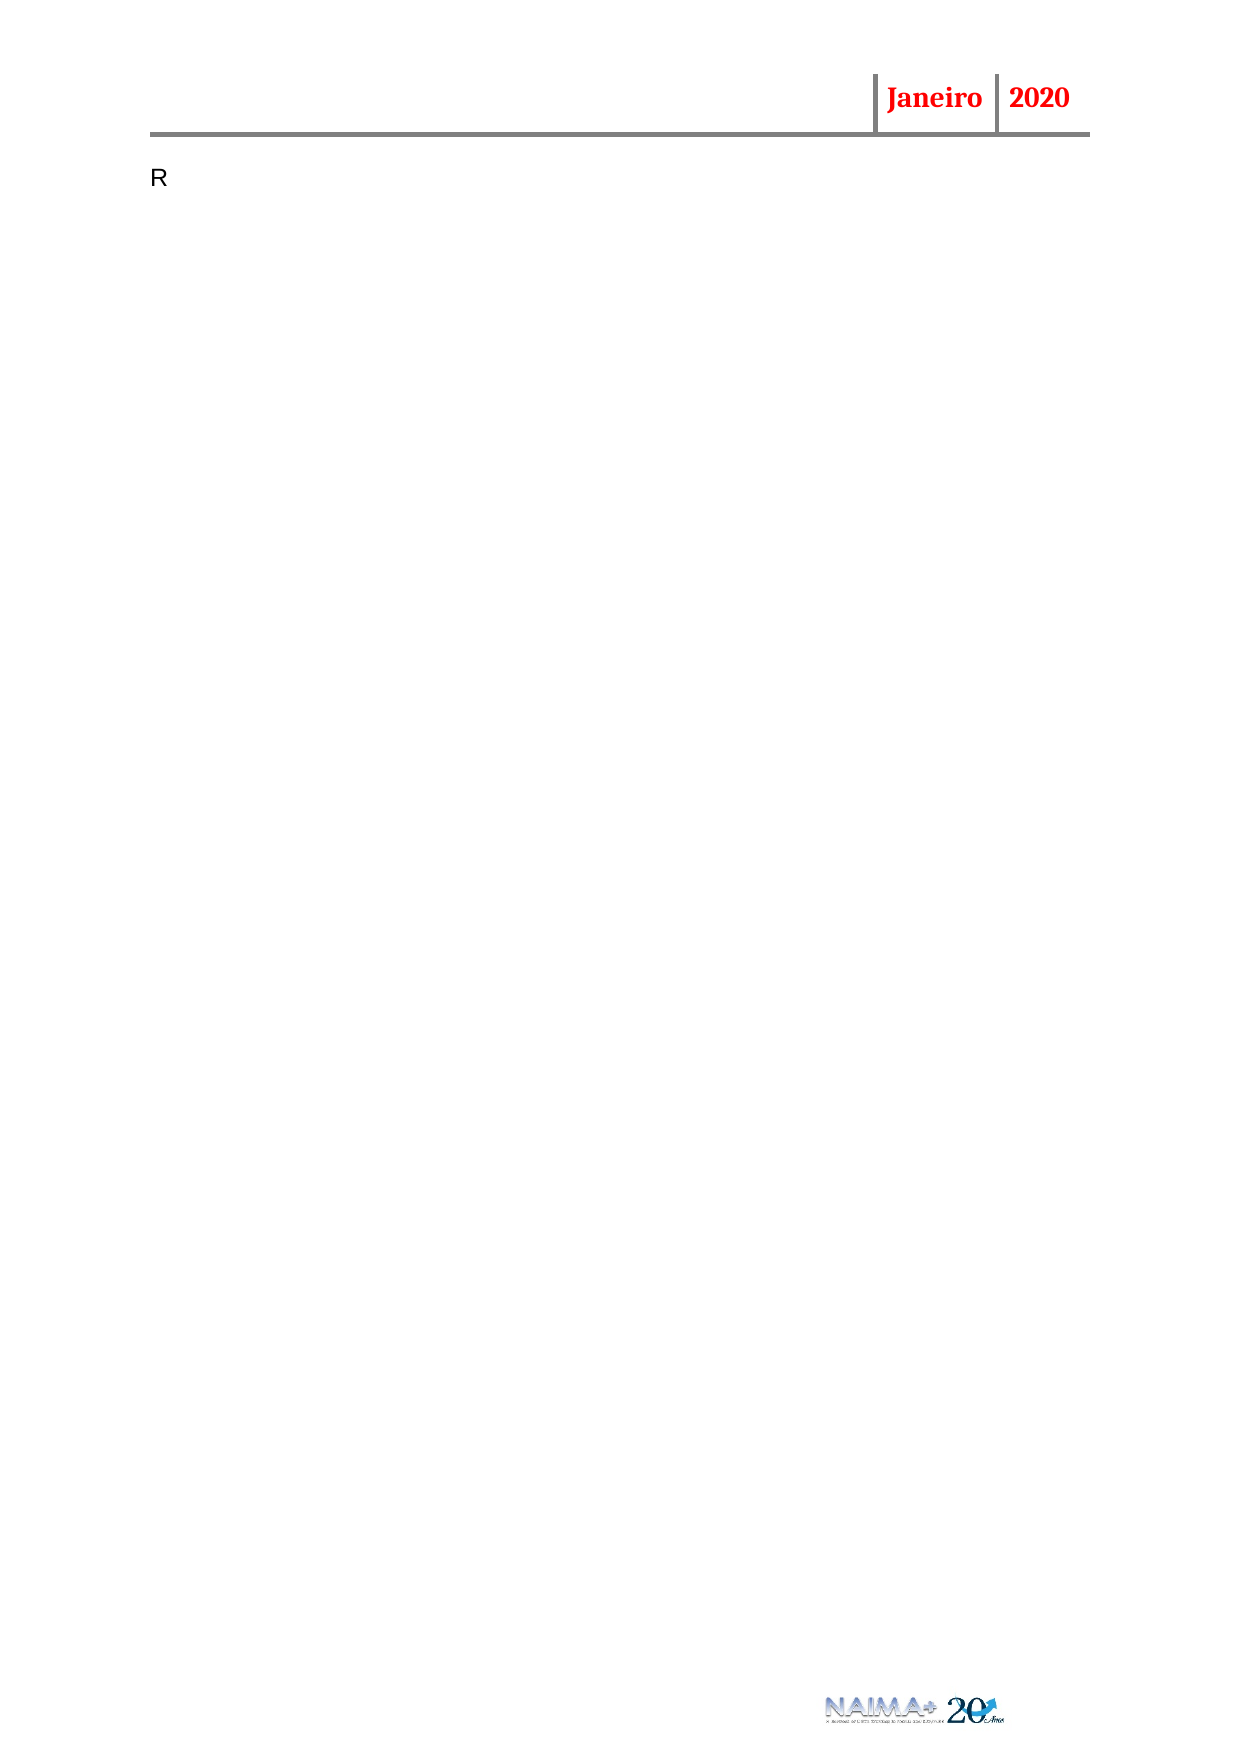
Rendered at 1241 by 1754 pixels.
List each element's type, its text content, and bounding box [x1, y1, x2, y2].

text R [150, 163, 1090, 192]
picture [816, 1686, 1012, 1732]
